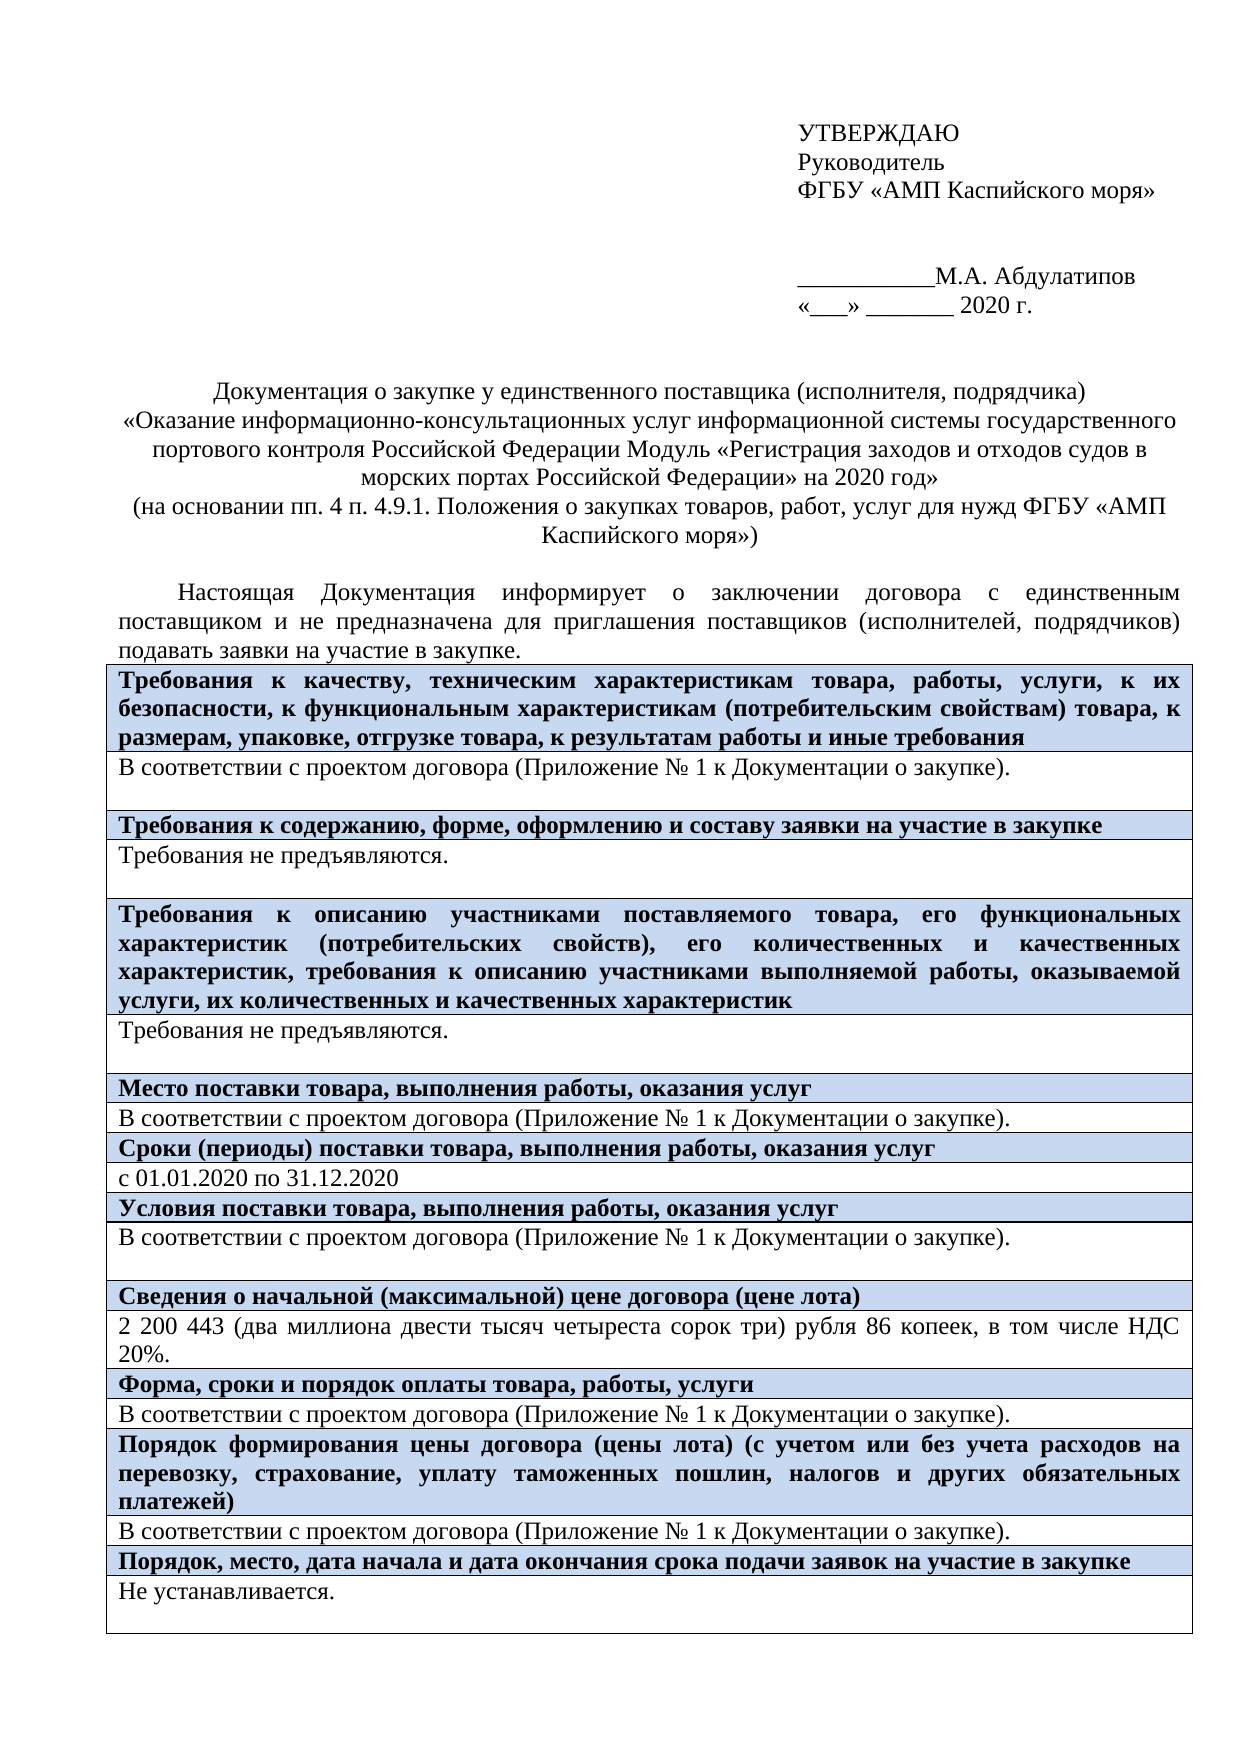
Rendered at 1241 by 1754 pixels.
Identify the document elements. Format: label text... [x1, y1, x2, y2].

table_header Требования к качеству, техническим характеристикам товара, работы, услуги, к их безопасности, к функциональным характеристикам (потребительским свойствам) товара, к размерам, упаковке, отгрузке товара, к результатам работы и иные требования [107, 665, 1192, 751]
text Настоящая Документация информирует о заключении договора с единственным поставщиком и не предназначена для приглашения поставщиков (исполнителей, подрядчиков) подавать заявки на участие в закупке. [118, 577, 1181, 664]
table_cell Не устанавливается. [107, 1576, 1192, 1633]
text «Оказание информационно-консультационных услуг информационной системы государственного портового контроля Российской Федерации Модуль «Регистрация заходов и отходов судов в морских портах Российской Федерации» на 2020 год» [118, 405, 1181, 491]
table_cell В соответствии с проектом договора (Приложение № 1 к Документации о закупке). [107, 1516, 1192, 1545]
table_cell В соответствии с проектом договора (Приложение № 1 к Документации о закупке). [107, 1103, 1192, 1132]
table_cell Требования к описанию участниками поставляемого товара, его функциональных характеристик (потребительских свойств), его количественных и качественных характеристик, требования к описанию участниками выполняемой работы, оказываемой услуги, их количественных и качественных характеристик [107, 899, 1192, 1014]
table_cell В соответствии с проектом договора (Приложение № 1 к Документации о закупке). [107, 1399, 1192, 1428]
table_cell Форма, сроки и порядок оплаты товара, работы, услуги [107, 1369, 1192, 1398]
text Документация о закупке у единственного поставщика (исполнителя, подрядчика) [118, 376, 1181, 405]
table_cell Сведения о начальной (максимальной) цене договора (цене лота) [107, 1281, 1192, 1310]
text (на основании пп. 4 п. 4.9.1. Положения о закупках товаров, работ, услуг для нужд ФГБУ «АМП Каспийского моря») [118, 491, 1181, 549]
table_cell В соответствии с проектом договора (Приложение № 1 к Документации о закупке). [107, 1223, 1192, 1280]
text ФГБУ «АМП Каспийского моря» [118, 176, 1181, 204]
text ___________М.А. Абдулатипов [118, 261, 1181, 290]
table_cell Требования не предъявляются. [107, 840, 1192, 898]
table_cell Место поставки товара, выполнения работы, оказания услуг [107, 1074, 1192, 1102]
table_cell Порядок формирования цены договора (цены лота) (с учетом или без учета расходов на перевозку, страхование, уплату таможенных пошлин, налогов и других обязательных платежей) [107, 1429, 1192, 1515]
table_cell Условия поставки товара, выполнения работы, оказания услуг [107, 1193, 1192, 1221]
table_cell Порядок, место, дата начала и дата окончания срока подачи заявок на участие в закупке [107, 1546, 1192, 1575]
table_cell Требования не предъявляются. [107, 1015, 1192, 1072]
table_cell В соответствии с проектом договора (Приложение № 1 к Документации о закупке). [107, 752, 1192, 809]
text «___» _______ 2020 г. [118, 290, 1181, 319]
table_cell Сроки (периоды) поставки товара, выполнения работы, оказания услуг [107, 1133, 1192, 1162]
text Руководитель [118, 147, 1181, 176]
table_cell с 01.01.2020 по 31.12.2020 [107, 1163, 1192, 1192]
table_cell Требования к содержанию, форме, оформлению и составу заявки на участие в закупке [107, 811, 1192, 839]
table_cell 2 200 443 (два миллиона двести тысяч четыреста сорок три) рубля 86 копеек, в том числе НДС 20%. [107, 1311, 1192, 1368]
text УТВЕРЖДАЮ [118, 118, 1181, 147]
